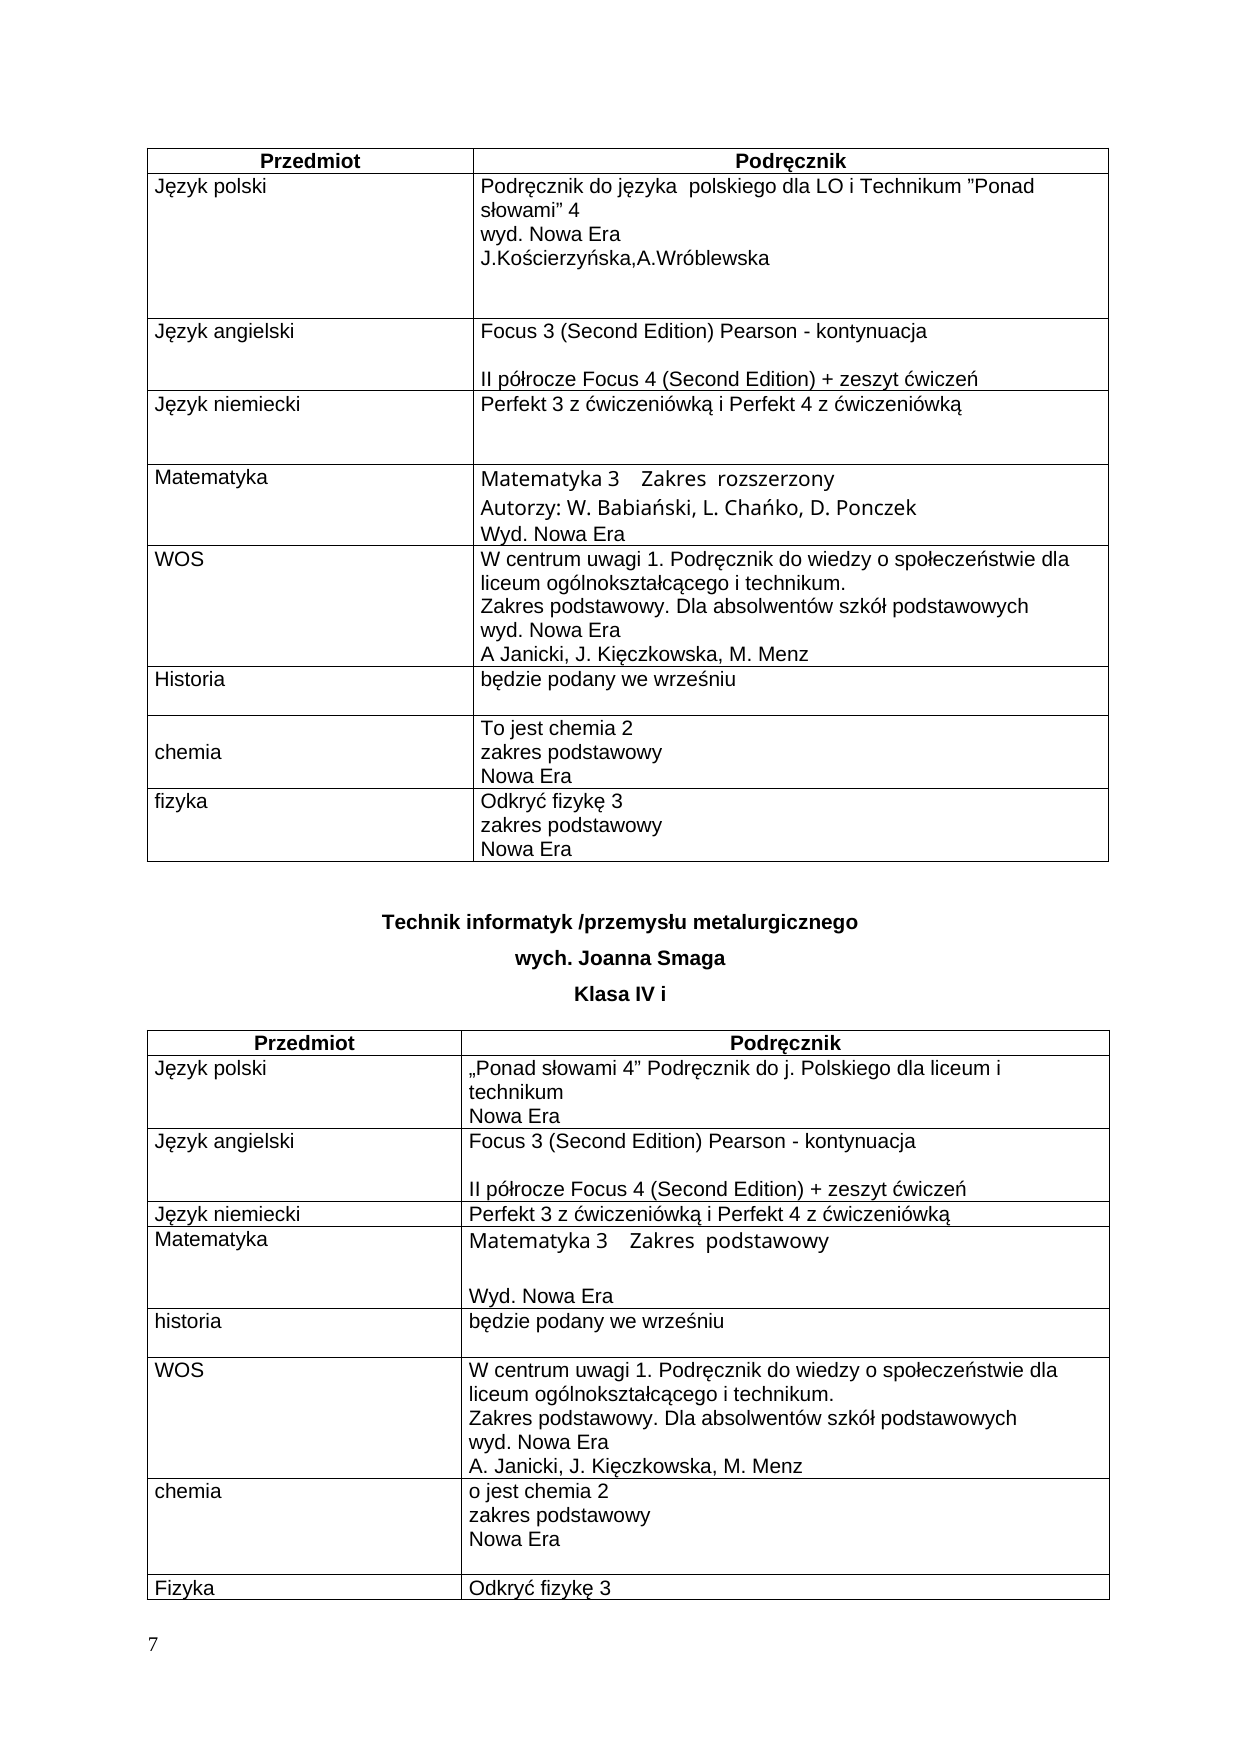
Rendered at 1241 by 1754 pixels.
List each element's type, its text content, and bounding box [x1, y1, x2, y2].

table_cell fizyka [148, 789, 473, 861]
table_cell chemia [148, 1479, 461, 1574]
table_cell Język polski [148, 1056, 461, 1128]
table_cell Focus 3 (Second Edition) Pearson - kontynuacja II półrocze Focus 4 (Second Edition) + zeszyt ćwiczeń [462, 1129, 1109, 1201]
subtitle Klasa IV i [148, 982, 1093, 1006]
table_cell WOS [148, 1358, 461, 1477]
table_cell W centrum uwagi 1. Podręcznik do wiedzy o społeczeństwie dla liceum ogólnokształcącego i technikum. Zakres podstawowy. Dla absolwentów szkół podstawowych wyd. Nowa Era A Janicki, J. Kięczkowska, M. Menz [474, 546, 1108, 666]
table_cell Focus 3 (Second Edition) Pearson - kontynuacja II półrocze Focus 4 (Second Edition) + zeszyt ćwiczeń [474, 319, 1108, 390]
table_header Przedmiot [148, 149, 473, 173]
table_cell WOS [148, 546, 473, 666]
table_cell Odkryć fizykę 3 zakres podstawowy Nowa Era [474, 789, 1108, 861]
table_cell Język angielski [148, 319, 473, 390]
table_cell Fizyka [148, 1575, 461, 1599]
table_cell Język niemiecki [148, 1202, 461, 1226]
table_cell To jest chemia 2 zakres podstawowy Nowa Era [474, 716, 1108, 788]
table_cell będzie podany we wrześniu [462, 1309, 1109, 1357]
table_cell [462, 1575, 1109, 1599]
table_header Przedmiot [148, 1031, 461, 1055]
table_cell Matematyka 3 Zakres rozszerzony Autorzy: W. Babiański, L. Chańko, D. Ponczek Wyd. Nowa Era [474, 465, 1108, 545]
table_cell o jest chemia 2 zakres podstawowy Nowa Era [462, 1479, 1109, 1574]
table_cell W centrum uwagi 1. Podręcznik do wiedzy o społeczeństwie dla liceum ogólnokształcącego i technikum. Zakres podstawowy. Dla absolwentów szkół podstawowych wyd. Nowa Era A. Janicki, J. Kięczkowska, M. Menz [462, 1358, 1109, 1477]
table_cell chemia [148, 716, 473, 788]
table_cell Język angielski [148, 1129, 461, 1201]
table_cell historia [148, 1309, 461, 1357]
table_cell Historia [148, 667, 473, 715]
table_cell będzie podany we wrześniu [474, 667, 1108, 715]
table_header Podręcznik [474, 149, 1108, 173]
subtitle wych. Joanna Smaga [148, 946, 1093, 970]
table_cell „Ponad słowami 4” Podręcznik do j. Polskiego dla liceum i technikum Nowa Era [462, 1056, 1109, 1128]
table_cell Język polski [148, 174, 473, 317]
table_cell Matematyka [148, 465, 473, 545]
table_cell Perfekt 3 z ćwiczeniówką i Perfekt 4 z ćwiczeniówką [474, 391, 1108, 463]
table_cell Matematyka 3 Zakres podstawowy Wyd. Nowa Era [462, 1227, 1109, 1308]
subtitle Technik informatyk /przemysłu metalurgicznego [148, 910, 1093, 934]
table_cell Matematyka [148, 1227, 461, 1308]
table_cell Podręcznik do języka polskiego dla LO i Technikum ”Ponad słowami” 4 wyd. Nowa Era J.Kościerzyńska,A.Wróblewska [474, 174, 1108, 317]
table_header Podręcznik [462, 1031, 1109, 1055]
table_cell Perfekt 3 z ćwiczeniówką i Perfekt 4 z ćwiczeniówką [462, 1202, 1109, 1226]
table_cell Język niemiecki [148, 391, 473, 463]
